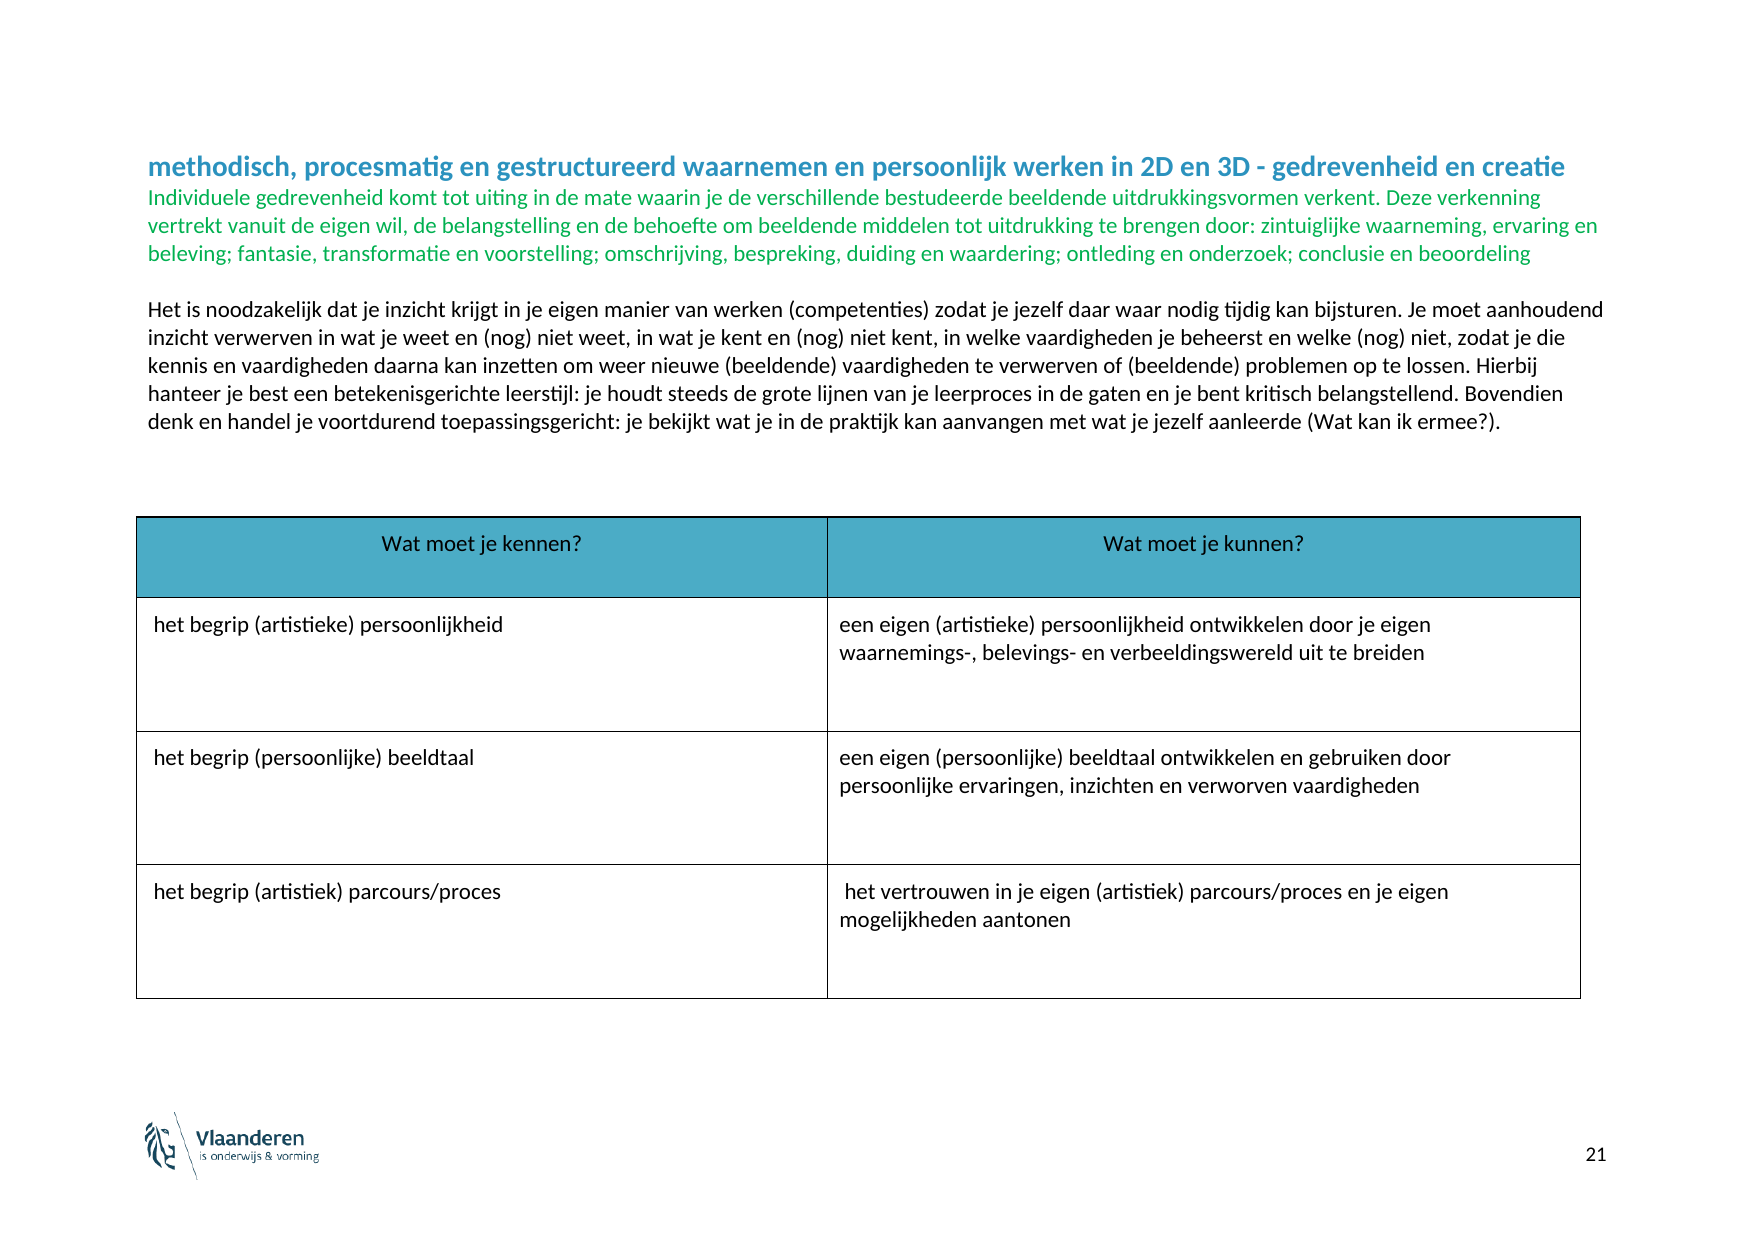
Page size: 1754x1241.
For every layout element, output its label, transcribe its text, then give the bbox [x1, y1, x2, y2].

table_cell het vertrouwen in je eigen (artistiek) parcours/proces en je eigen mogelijkheden aantonen [828, 865, 1580, 998]
table_header Wat moet je kennen? [137, 518, 827, 597]
text methodisch, procesmatig en gestructureerd waarnemen en persoonlijk werken in 2D en 3D - gedrevenheid en creatie [148, 148, 1606, 183]
table_cell een eigen (artistieke) persoonlijkheid ontwikkelen door je eigen waarnemings-, belevings- en verbeeldingswereld uit te breiden [828, 598, 1580, 731]
table_cell het begrip (artistiek) parcours/proces [137, 865, 827, 998]
table_header Wat moet je kunnen? [828, 518, 1580, 597]
table_cell het begrip (artistieke) persoonlijkheid [137, 598, 827, 731]
table_cell het begrip (persoonlijke) beeldtaal [137, 732, 827, 864]
text Individuele gedrevenheid komt tot uiting in de mate waarin je de verschillende bestudeerde beeldende uitdrukkingsvormen verkent. Deze verkenning vertrekt vanuit de eigen wil, de belangstelling en de behoefte om beeldende middelen tot uitdrukking te brengen door: zintuiglijke waarneming, ervaring en beleving; fantasie, transformatie en voorstelling; omschrijving, bespreking, duiding en waardering; ontleding en onderzoek; conclusie en beoordeling Het is noodzakelijk dat je inzicht krijgt in je eigen manier van werken (competenties) zodat je jezelf daar waar nodig tijdig kan bijsturen. Je moet aanhoudend inzicht verwerven in wat je weet en (nog) niet weet, in wat je kent en (nog) niet kent, in welke vaardigheden je beheerst en welke (nog) niet, zodat je die kennis en vaardigheden daarna kan inzetten om weer nieuwe (beeldende) vaardigheden te verwerven of (beeldende) problemen op te lossen. Hierbij hanteer je best een betekenisgerichte leerstijl: je houdt steeds de grote lijnen van je leerproces in de gaten en je bent kritisch belangstellend. Bovendien denk en handel je voortdurend toepassingsgericht: je bekijkt wat je in de praktijk kan aanvangen met wat je jezelf aanleerde (Wat kan ik ermee?). [148, 183, 1606, 435]
table_cell een eigen (persoonlijke) beeldtaal ontwikkelen en gebruiken door persoonlijke ervaringen, inzichten en verworven vaardigheden [828, 732, 1580, 864]
picture [144, 1112, 327, 1180]
